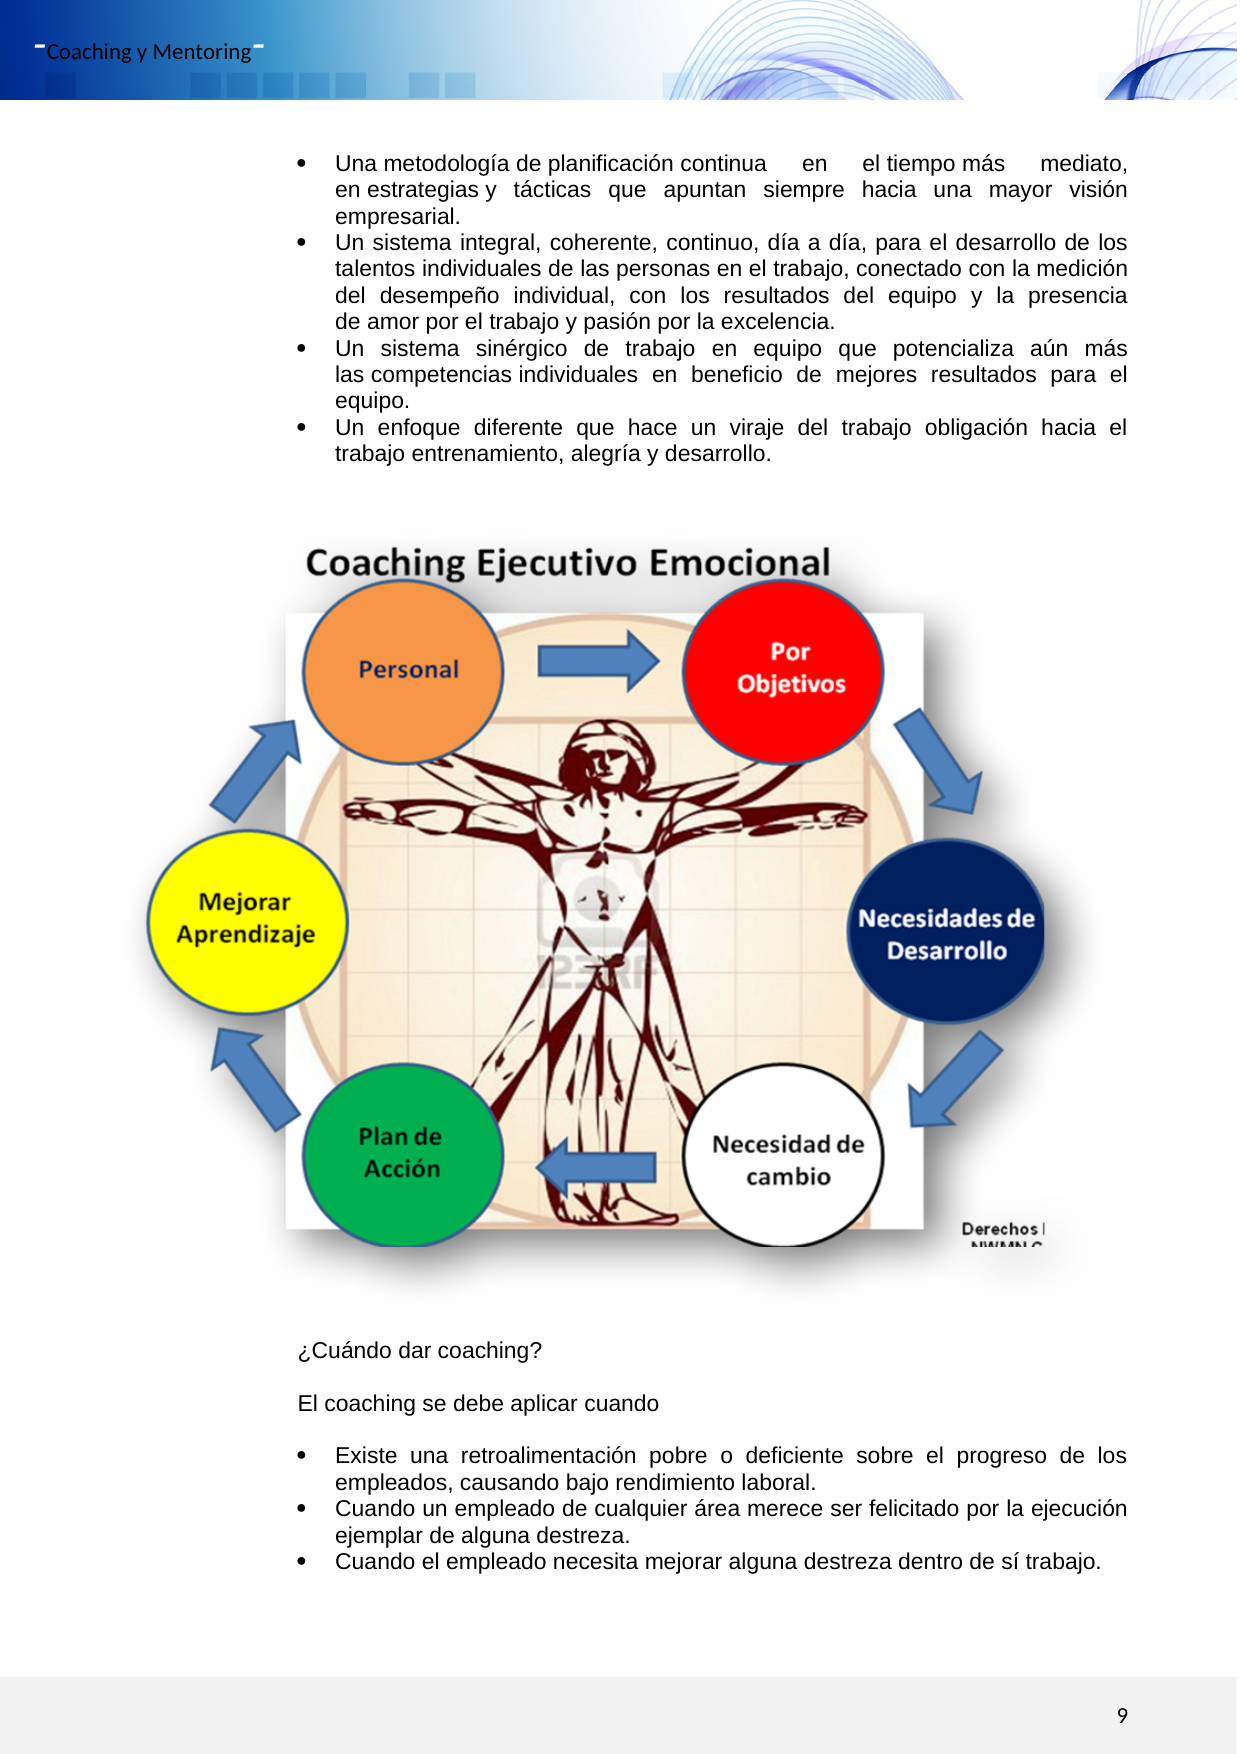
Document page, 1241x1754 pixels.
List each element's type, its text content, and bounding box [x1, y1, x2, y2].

list Existe una retroalimentación pobre o deficiente sobre el progreso de los empleados, causando bajo rendimiento laboral. [297, 1442, 1128, 1495]
text ¿Cuándo dar coaching? [297, 1337, 1128, 1363]
list Un sistema integral, coherente, continuo, día a día, para el desarrollo de los talentos individuales de las personas en el trabajo, conectado con la medición del desempeño individual, con los resultados del equipo y la presencia de amor por el trabajo y pasión por la excelencia. [297, 229, 1128, 334]
list Un enfoque diferente que hace un viraje del trabajo obligación hacia el trabajo entrenamiento, alegría y desarrollo. [297, 413, 1128, 466]
picture [0, 0, 1237, 100]
list Una metodología de planificación continua en el tiempo más mediato, en estrategias y tácticas que apuntan siempre hacia una mayor visión empresarial. [297, 150, 1128, 229]
list Cuando el empleado necesita mejorar alguna destreza dentro de sí trabajo. [297, 1548, 1128, 1574]
text El coaching se debe aplicar cuando [297, 1390, 1128, 1416]
picture [143, 522, 1045, 1247]
list Un sistema sinérgico de trabajo en equipo que potencializa aún más las competencias individuales en beneficio de mejores resultados para el equipo. [297, 334, 1128, 413]
list Cuando un empleado de cualquier área merece ser felicitado por la ejecución ejemplar de alguna destreza. [297, 1495, 1128, 1548]
